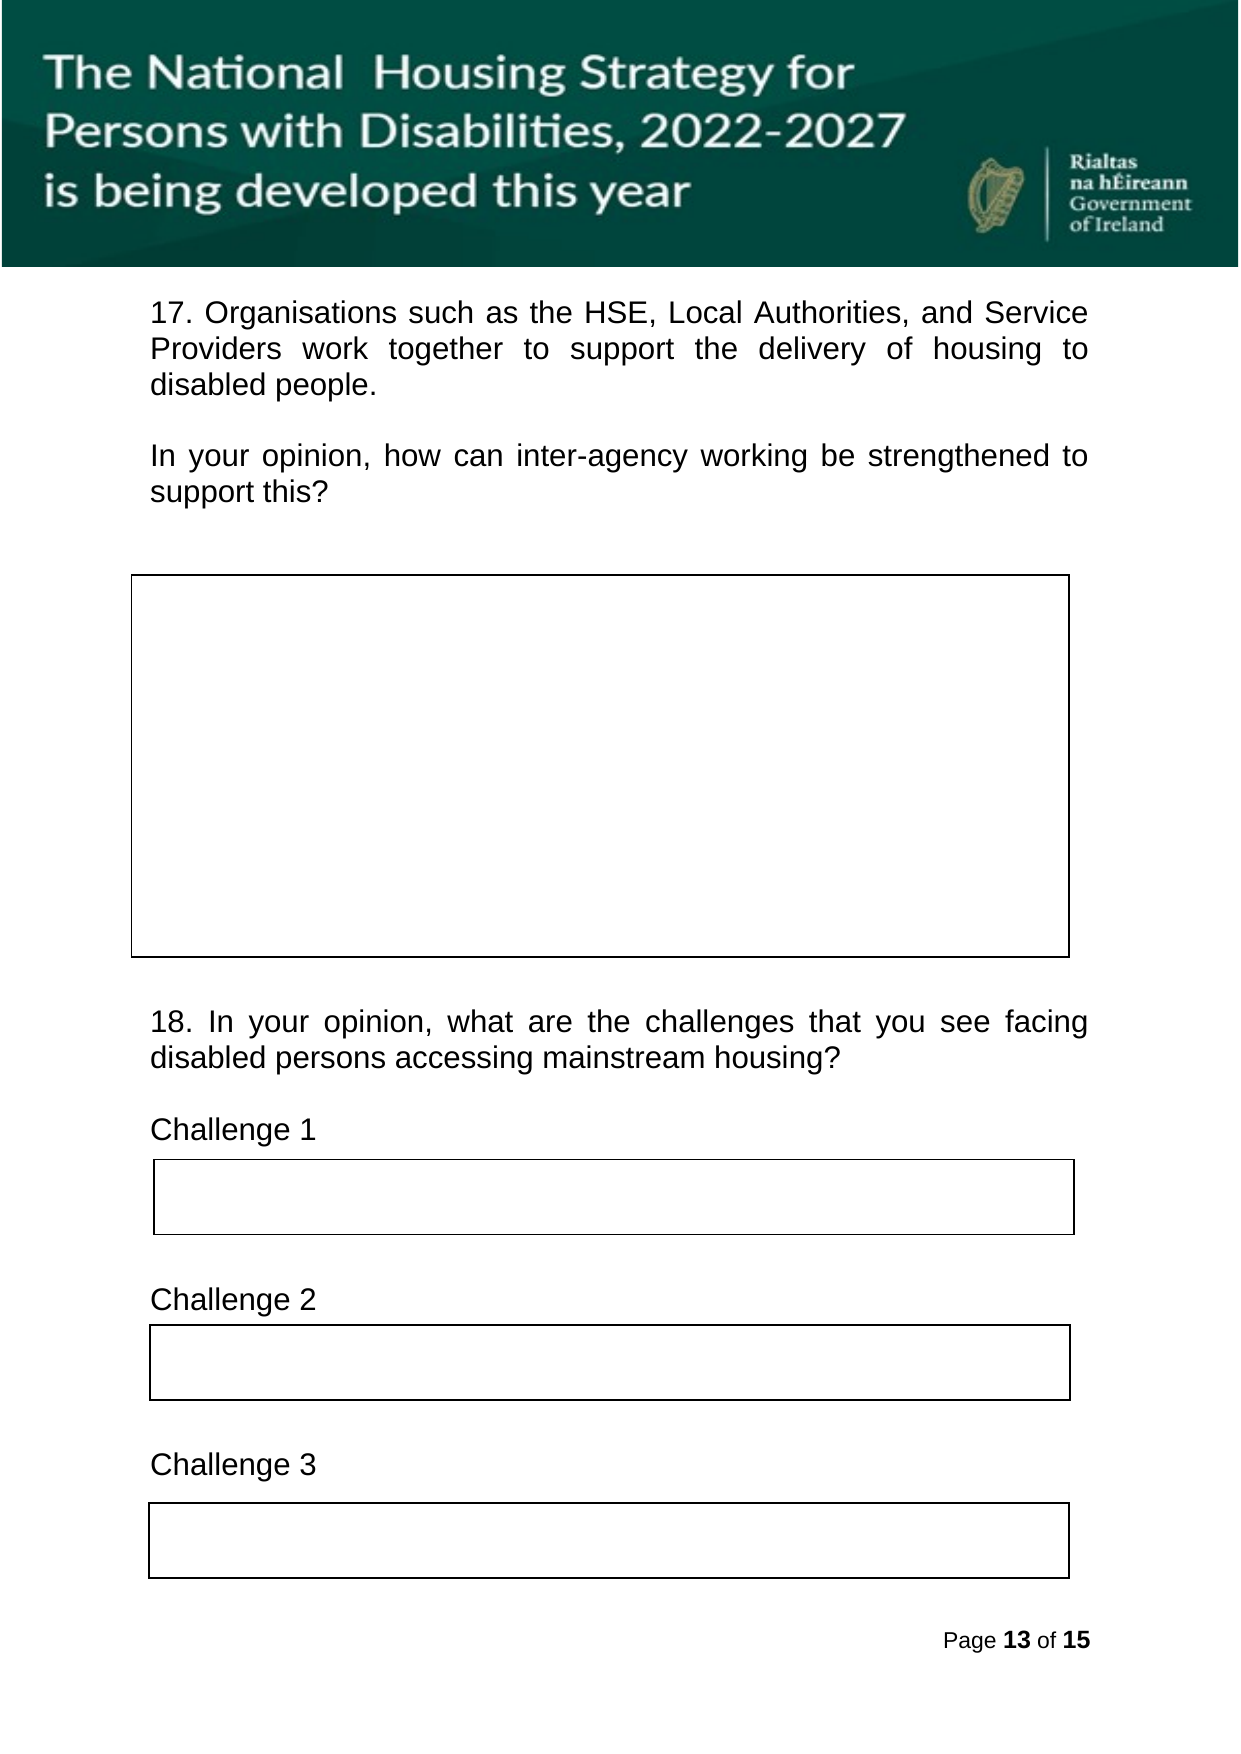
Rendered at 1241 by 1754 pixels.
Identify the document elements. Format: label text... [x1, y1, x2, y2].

text Challenge 1 [150, 1111, 1090, 1147]
text Challenge 2 [150, 1281, 1090, 1317]
text Challenge 3 [150, 1446, 1090, 1482]
text In your opinion, how can inter-agency working be strengthened to support this? [150, 437, 1090, 509]
text 18. In your opinion, what are the challenges that you see facing disabled persons accessing mainstream housing? [150, 1003, 1090, 1075]
text 17. Organisations such as the HSE, Local Authorities, and Service Providers work together to support the delivery of housing to disabled people. [150, 265, 1090, 402]
picture [0, 0, 1238, 265]
